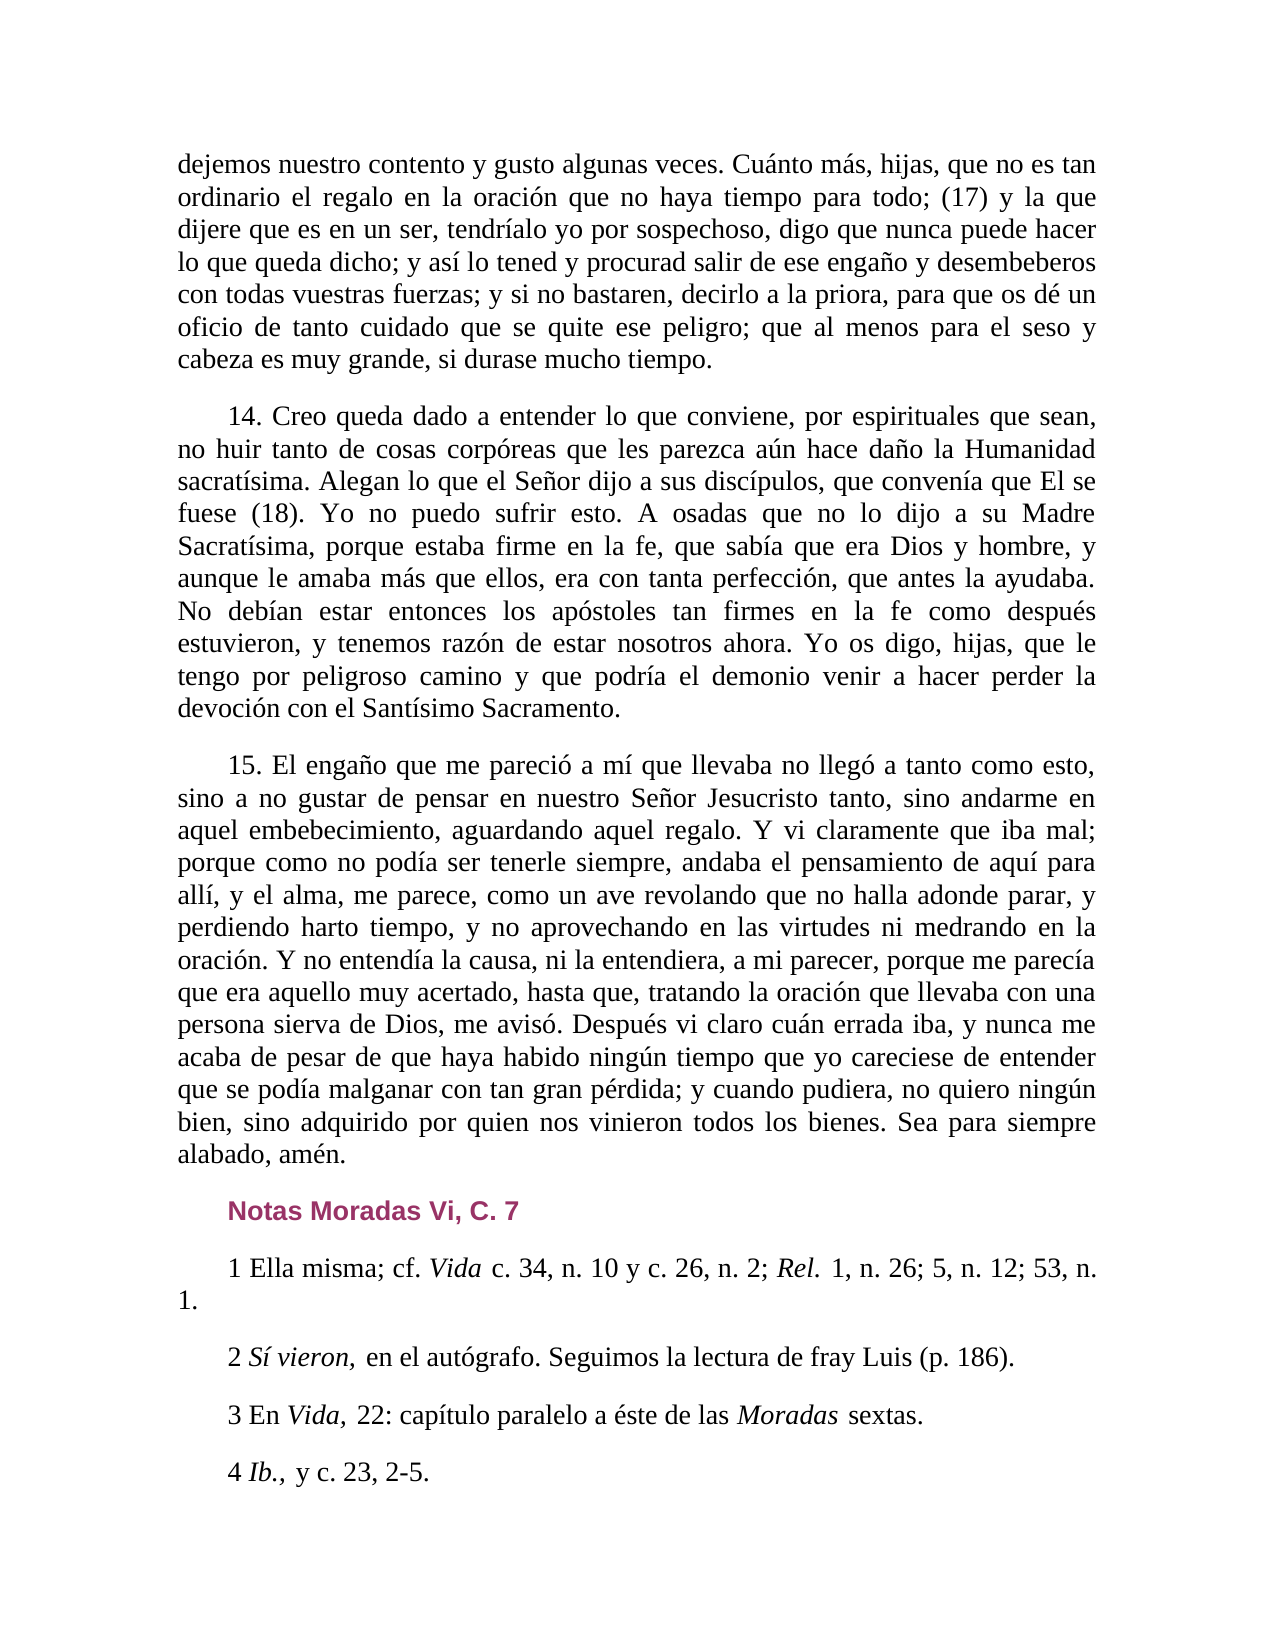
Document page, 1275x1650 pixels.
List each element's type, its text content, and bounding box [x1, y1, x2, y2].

text 15. El engaño que me pareció a mí que llevaba no llegó a tanto como esto, sino a no gustar de pensar en nuestro Señor Jesucristo tanto, sino andarme en aquel embebecimiento, aguardando aquel regalo. Y vi claramente que iba mal; porque como no podía ser tenerle siempre, andaba el pensamiento de aquí para allí, y el alma, me parece, como un ave revolando que no halla adonde parar, y perdiendo harto tiempo, y no aprovechando en las virtudes ni medrando en la oración. Y no entendía la causa, ni la entendiera, a mi parecer, porque me parecía que era aquello muy acertado, hasta que, tratando la oración que llevaba con una persona sierva de Dios, me avisó. Después vi claro cuán errada iba, y nunca me acaba de pesar de que haya habido ningún tiempo que yo careciese de entender que se podía malganar con tan gran pérdida; y cuando pudiera, no quiero ningún bien, sino adquirido por quien nos vinieron todos los bienes. Sea para siempre alabado, amén. [177, 748, 1098, 1169]
text 4 Ib., y c. 23, 2-5. [177, 1455, 1098, 1488]
text 2 Sí vieron, en el autógrafo. Seguimos la lectura de fray Luis (p. 186). [177, 1341, 1098, 1373]
text Notas Moradas Vi, C. 7 [177, 1194, 1098, 1226]
text 14. Creo queda dado a entender lo que conviene, por espirituales que sean, no huir tanto de cosas corpóreas que les parezca aún hace daño la Humanidad sacratísima. Alegan lo que el Señor dijo a sus discípulos, que convenía que El se fuese (18). Yo no puedo sufrir esto. A osadas que no lo dijo a su Madre Sacratísima, porque estaba firme en la fe, que sabía que era Dios y hombre, y aunque le amaba más que ellos, era con tanta perfección, que antes la ayudaba. No debían estar entonces los apóstoles tan firmes en la fe como después estuvieron, y tenemos razón de estar nosotros ahora. Yo os digo, hijas, que le tengo por peligroso camino y que podría el demonio venir a hacer perder la devoción con el Santísimo Sacramento. [177, 399, 1098, 723]
text 3 En Vida, 22: capítulo paralelo a éste de las Moradas sextas. [177, 1398, 1098, 1430]
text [177, 148, 1098, 374]
text 1 Ella misma; cf. Vida c. 34, n. 10 y c. 26, n. 2; Rel. 1, n. 26; 5, n. 12; 53, n. 1. [177, 1251, 1098, 1316]
